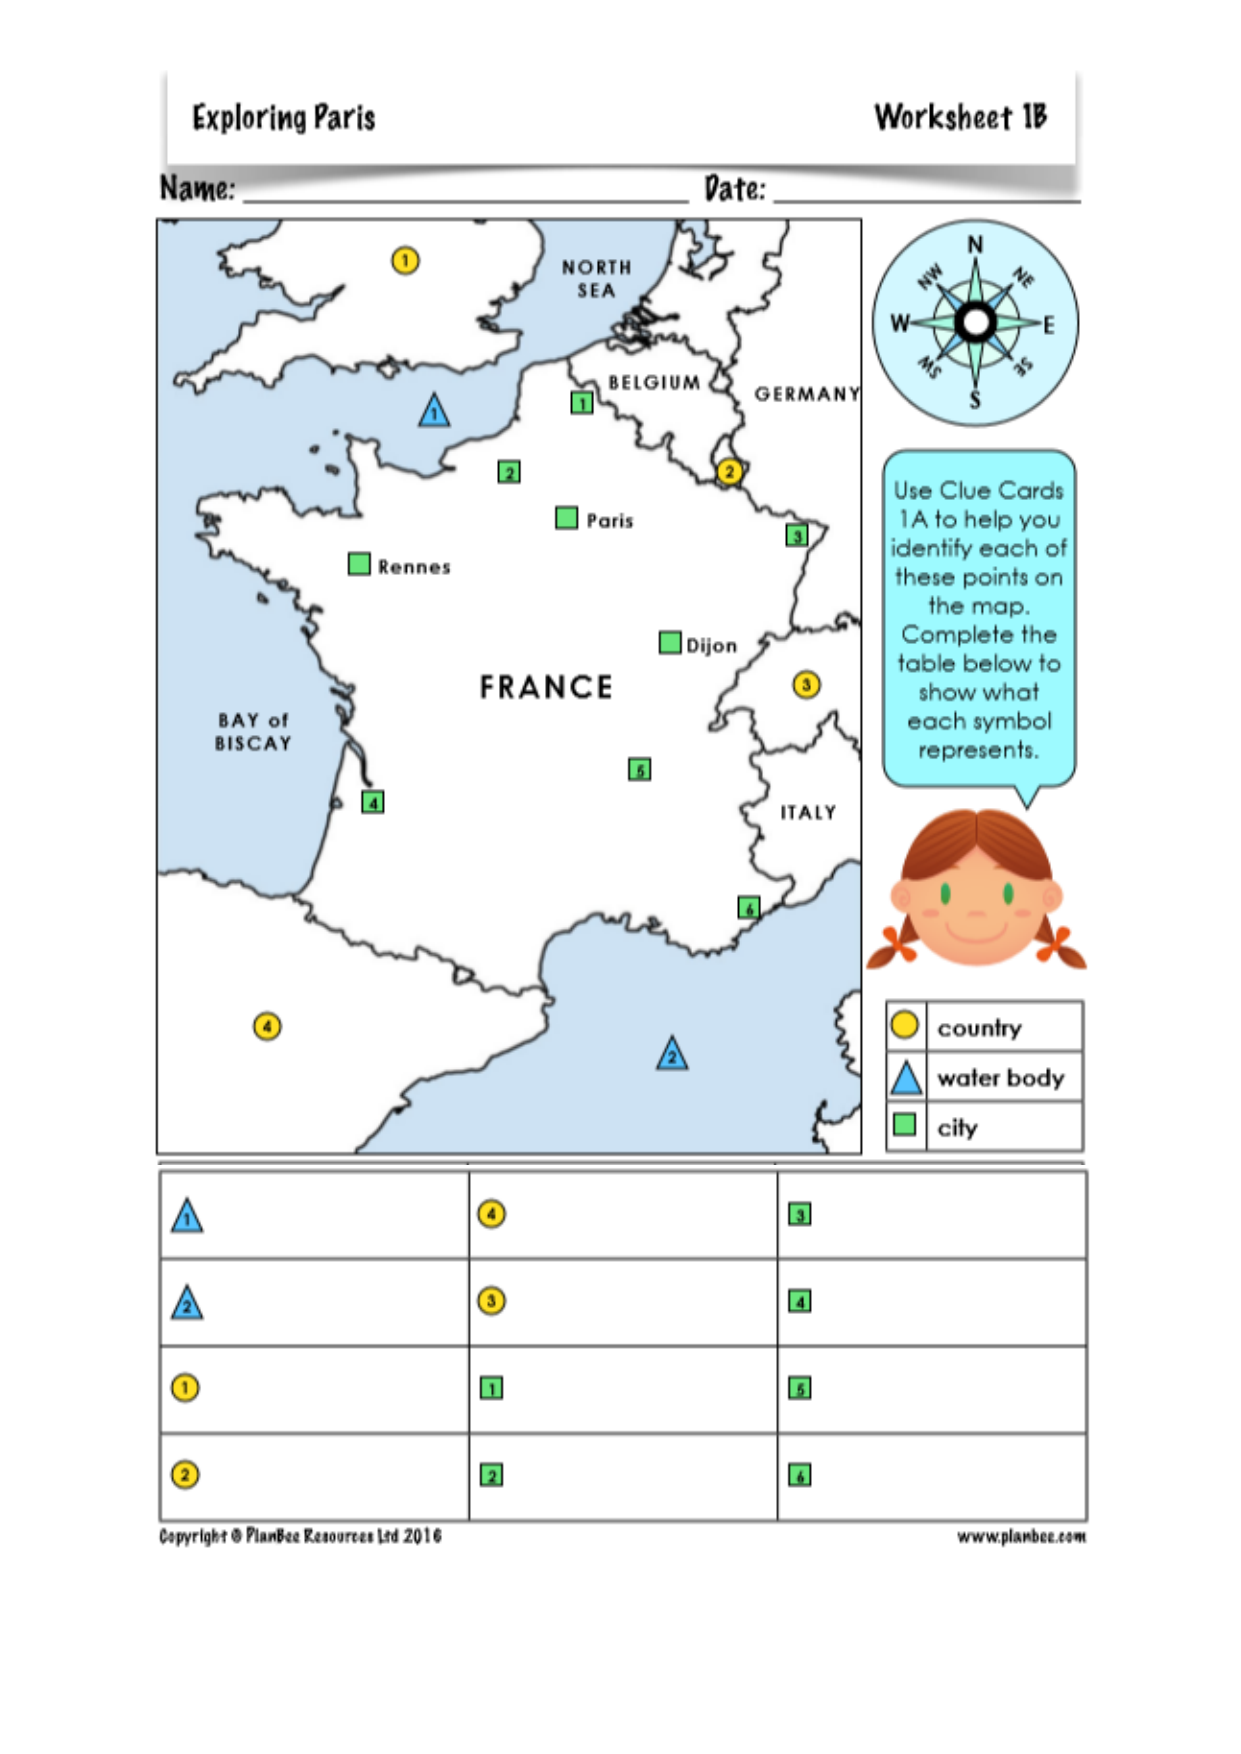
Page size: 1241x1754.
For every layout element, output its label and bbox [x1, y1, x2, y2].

picture [70, 70, 1174, 1565]
